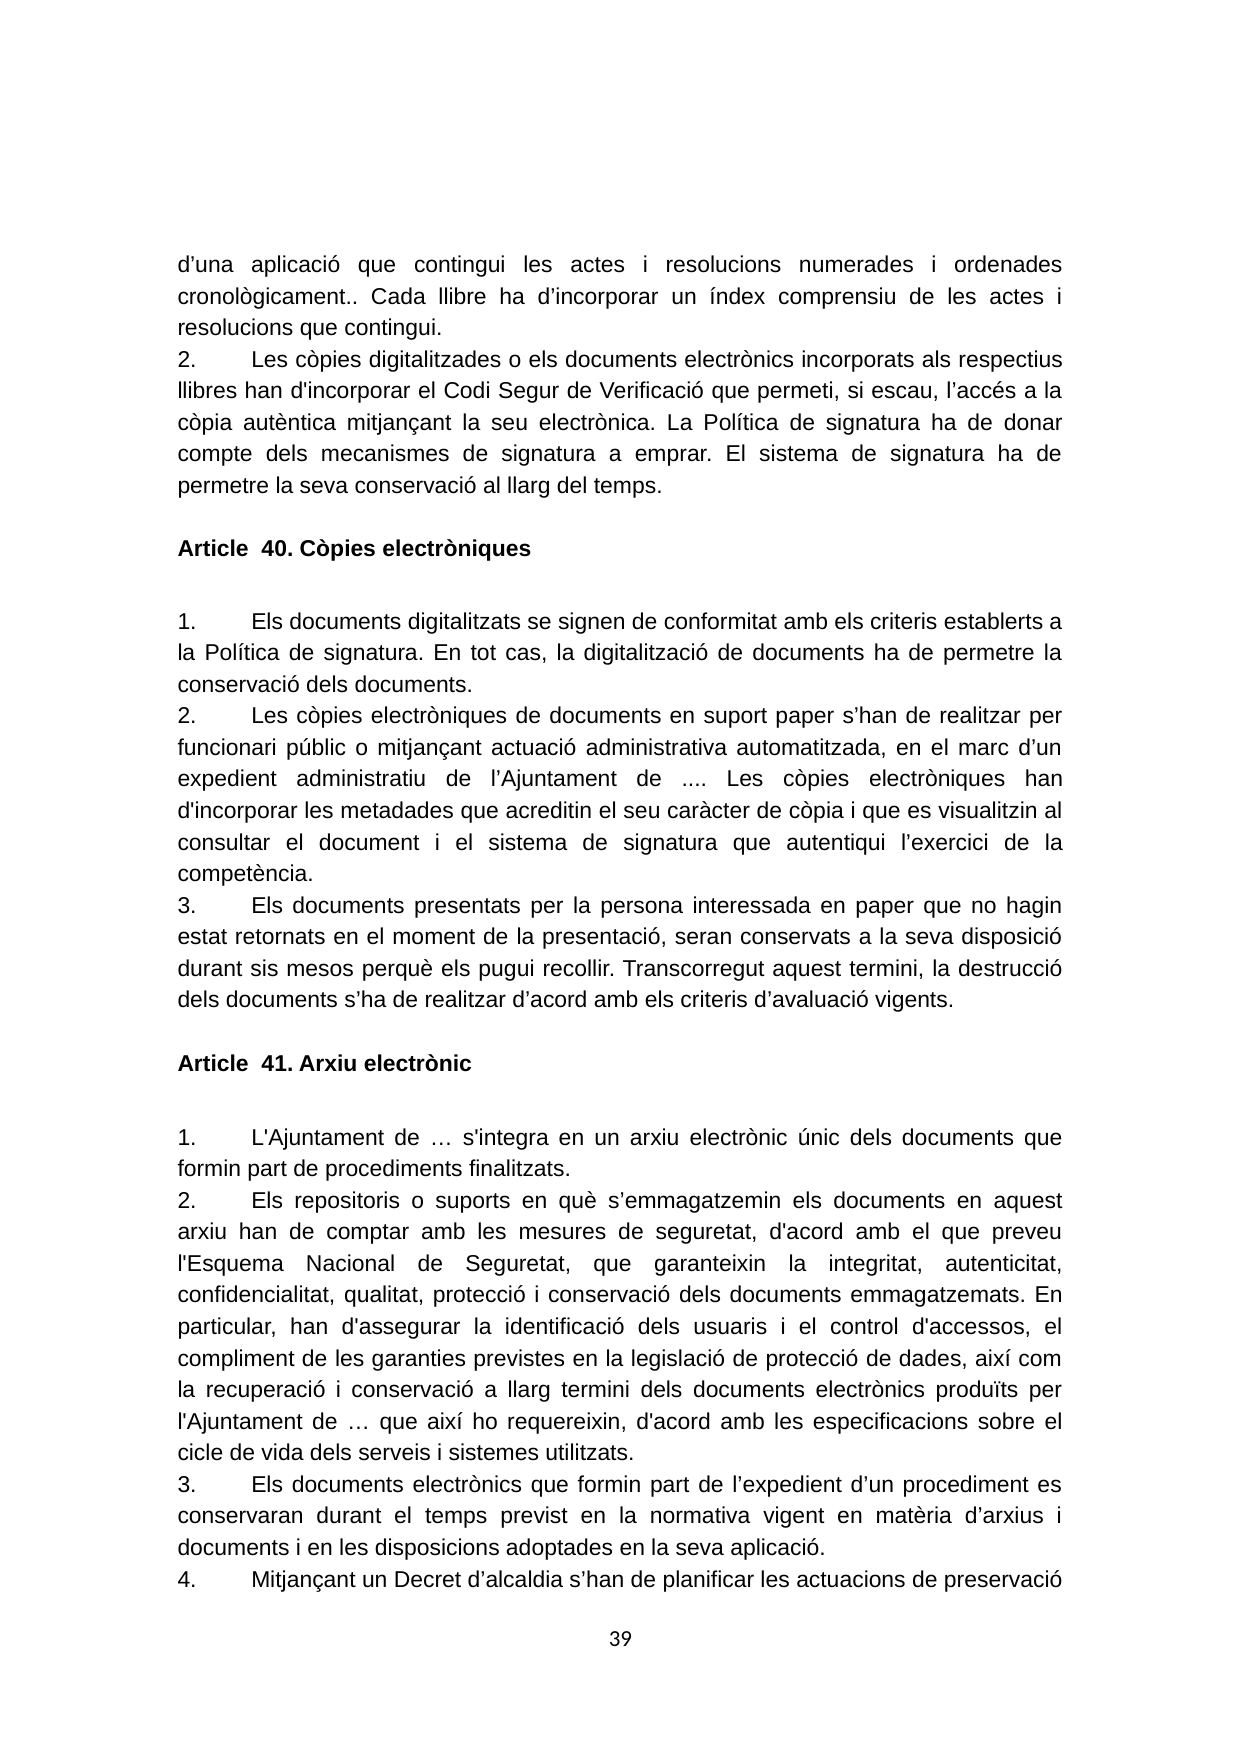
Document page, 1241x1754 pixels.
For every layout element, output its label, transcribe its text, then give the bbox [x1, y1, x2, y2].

list Les còpies digitalitzades o els documents electrònics incorporats als respectius llibres han d'incorporar el Codi Segur de Verificació que permeti, si escau, l’accés a la còpia autèntica mitjançant la seu electrònica. La Política de signatura ha de donar compte dels mecanismes de signatura a emprar. El sistema de signatura ha de permetre la seva conservació al llarg del temps. [177, 346, 1063, 498]
list Els documents electrònics que formin part de l’expedient d’un procediment es conservaran durant el temps previst en la normativa vigent en matèria d’arxius i documents i en les disposicions adoptades en la seva aplicació. [177, 1471, 1063, 1560]
list L'Ajuntament de … s'integra en un arxiu electrònic únic dels documents que formin part de procediments finalitzats. [177, 1124, 1063, 1182]
subtitle Article 41. Arxiu electrònic [177, 1049, 1063, 1076]
list Els documents presentats per la persona interessada en paper que no hagin estat retornats en el moment de la presentació, seran conservats a la seva disposició durant sis mesos perquè els pugui recollir. Transcorregut aquest termini, la destrucció dels documents s’ha de realitzar d’acord amb els criteris d’avaluació vigents. [177, 892, 1063, 1013]
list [177, 251, 1063, 341]
list Els repositoris o suports en què s’emmagatzemin els documents en aquest arxiu han de comptar amb les mesures de seguretat, d'acord amb el que preveu l'Esquema Nacional de Seguretat, que garanteixin la integritat, autenticitat, confidencialitat, qualitat, protecció i conservació dels documents emmagatzemats. En particular, han d'assegurar la identificació dels usuaris i el control d'accessos, el compliment de les garanties previstes en la legislació de protecció de dades, així com la recuperació i conservació a llarg termini dels documents electrònics produïts per l'Ajuntament de … que així ho requereixin, d'acord amb les especificacions sobre el cicle de vida dels serveis i sistemes utilitzats. [177, 1187, 1063, 1466]
subtitle Article 40. Còpies electròniques [177, 535, 1063, 561]
list Els documents digitalitzats se signen de conformitat amb els criteris establerts a la Política de signatura. En tot cas, la digitalització de documents ha de permetre la conservació dels documents. [177, 608, 1063, 697]
list Les còpies electròniques de documents en suport paper s’han de realitzar per funcionari públic o mitjançant actuació administrativa automatitzada, en el marc d’un expedient administratiu de l’Ajuntament de .... Les còpies electròniques han d'incorporar les metadades que acreditin el seu caràcter de còpia i que es visualitzin al consultar el document i el sistema de signatura que autentiqui l’exercici de la competència. [177, 702, 1063, 886]
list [177, 1566, 1063, 1592]
